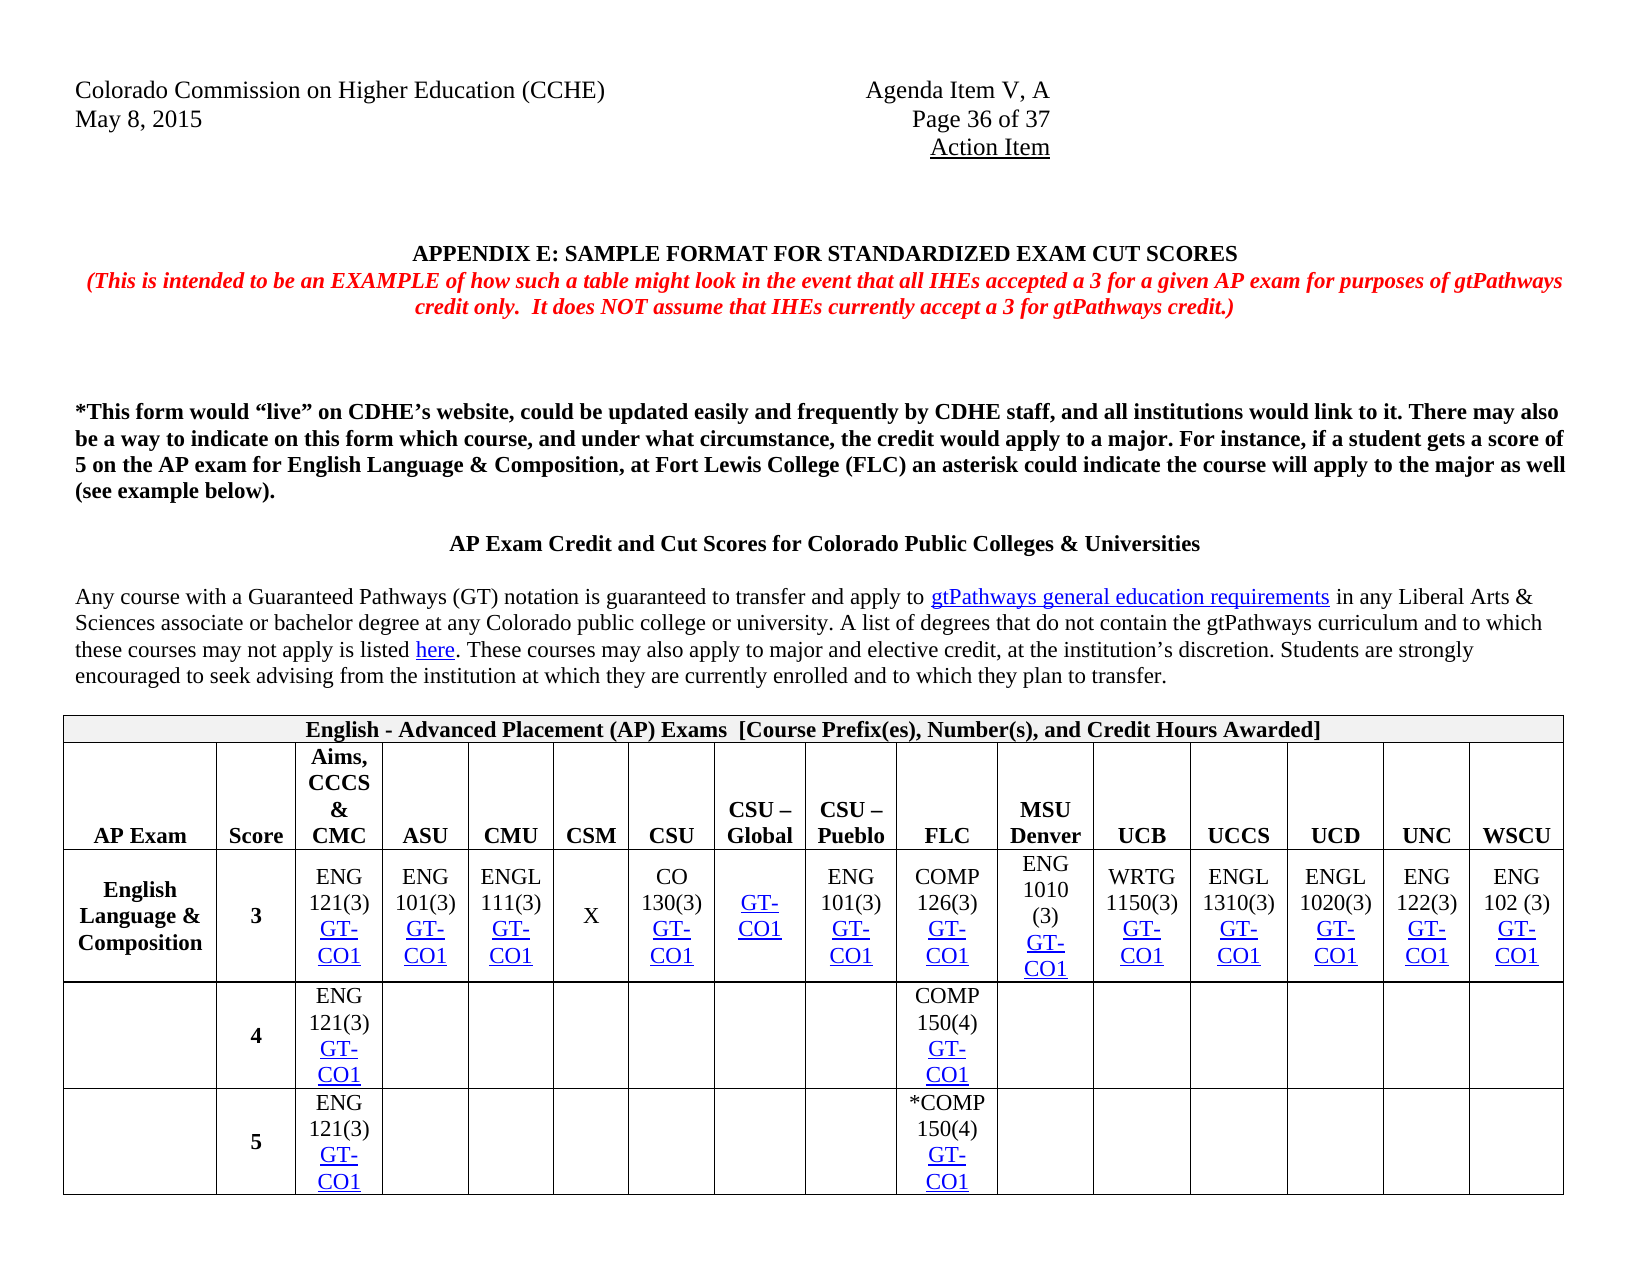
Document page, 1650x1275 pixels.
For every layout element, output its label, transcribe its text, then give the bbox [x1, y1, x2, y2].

table_cell FLC [897, 743, 997, 848]
table_cell [1094, 983, 1190, 1088]
table_cell UCD [1288, 743, 1383, 848]
table_cell ENGL 111(3) GT-CO1 [469, 850, 553, 981]
table_cell [1288, 1089, 1383, 1194]
text *This form would “live” on CDHE’s website, could be updated easily and frequently by CDHE staff, and all institutions would link to it. There may also be a way to indicate on this form which course, and under what circumstance, the credit would apply to a major. For instance, if a student gets a score of 5 on the AP exam for English Language & Composition, at Fort Lewis College (FLC) an asterisk could indicate the course will apply to the major as well (see example below). [75, 398, 1575, 504]
table_cell [1470, 983, 1563, 1088]
table_cell COMP 126(3) GT-CO1 [897, 850, 997, 981]
table_cell AP Exam [64, 743, 216, 848]
table_cell [383, 1089, 468, 1194]
table_cell WSCU [1470, 743, 1563, 848]
table_cell 4 [217, 983, 295, 1088]
table_cell [1470, 1089, 1563, 1194]
table_cell [1288, 983, 1383, 1088]
table_cell CMU [469, 743, 553, 848]
table_cell CSM [554, 743, 628, 848]
table_cell [469, 1089, 553, 1194]
table_cell CO 130(3) GT-CO1 [629, 850, 714, 981]
table_cell ENG 101(3) GT-CO1 [806, 850, 896, 981]
table_cell Aims, CCCS & CMC [296, 743, 382, 848]
table_cell ENG 121(3) GT-CO1 [296, 1089, 382, 1194]
table_cell GT-CO1 [715, 850, 805, 981]
table_cell ENG 102 (3) GT-CO1 [1470, 850, 1563, 981]
table_cell *COMP 150(4) GT-CO1 [897, 1089, 997, 1194]
table_cell CSU – Pueblo [806, 743, 896, 848]
table_cell [806, 1089, 896, 1194]
table_cell [629, 983, 714, 1088]
table_cell English Language & Composition [64, 850, 216, 981]
table_cell Score [217, 743, 295, 848]
table_cell [629, 1089, 714, 1194]
table_cell UCB [1094, 743, 1190, 848]
table_cell [469, 983, 553, 1088]
table_cell [715, 1089, 805, 1194]
text Any course with a Guaranteed Pathways (GT) notation is guaranteed to transfer and apply to gtPathways general education requirements in any Liberal Arts & Sciences associate or bachelor degree at any Colorado public college or university. A list of degrees that do not contain the gtPathways curriculum and to which these courses may not apply is listed here. These courses may also apply to major and elective credit, at the institution’s discretion. Students are strongly encouraged to seek advising from the institution at which they are currently enrolled and to which they plan to transfer. [75, 583, 1575, 688]
table_cell [1191, 1089, 1287, 1194]
table_header English - Advanced Placement (AP) Exams [Course Prefix(es), Number(s), and Credit Hours Awarded] [64, 716, 1563, 742]
table_cell X [554, 850, 628, 981]
table_cell [806, 983, 896, 1088]
table_cell ENGL 1310(3) GT-CO1 [1191, 850, 1287, 981]
table_cell ENG 1010 (3) GT-CO1 [998, 850, 1093, 981]
table_cell UNC [1384, 743, 1469, 848]
table_cell [1384, 983, 1469, 1088]
table_cell [554, 1089, 628, 1194]
table_cell [64, 1089, 216, 1194]
table_cell ENG 122(3) GT-CO1 [1384, 850, 1469, 981]
table_cell [1384, 1089, 1469, 1194]
table_cell [554, 983, 628, 1088]
table_cell ENG 121(3) GT-CO1 [296, 983, 382, 1088]
table_cell [1094, 1089, 1190, 1194]
table_cell ENG 121(3) GT-CO1 [296, 850, 382, 981]
text AP Exam Credit and Cut Scores for Colorado Public Colleges & Universities [75, 530, 1575, 557]
table_cell [64, 983, 216, 1088]
table_cell 5 [217, 1089, 295, 1194]
table_cell ENGL 1020(3) GT-CO1 [1288, 850, 1383, 981]
table_cell MSU Denver [998, 743, 1093, 848]
table_cell ENG 101(3) GT-CO1 [383, 850, 468, 981]
table_cell UCCS [1191, 743, 1287, 848]
table_cell CSU – Global [715, 743, 805, 848]
table_cell ASU [383, 743, 468, 848]
text APPENDIX E: SAMPLE FORMAT FOR STANDARDIZED EXAM CUT SCORES [75, 240, 1575, 267]
table_cell [715, 983, 805, 1088]
table_cell [1191, 983, 1287, 1088]
table_cell 3 [217, 850, 295, 981]
table_cell CSU [629, 743, 714, 848]
table_cell [383, 983, 468, 1088]
text (This is intended to be an EXAMPLE of how such a table might look in the event that all IHEs accepted a 3 for a given AP exam for purposes of gtPathways credit only. It does NOT assume that IHEs currently accept a 3 for gtPathways credit.) [75, 267, 1575, 319]
table_cell [998, 983, 1093, 1088]
table_cell WRTG 1150(3) GT-CO1 [1094, 850, 1190, 981]
table_cell [998, 1089, 1093, 1194]
table_cell COMP 150(4) GT-CO1 [897, 983, 997, 1088]
